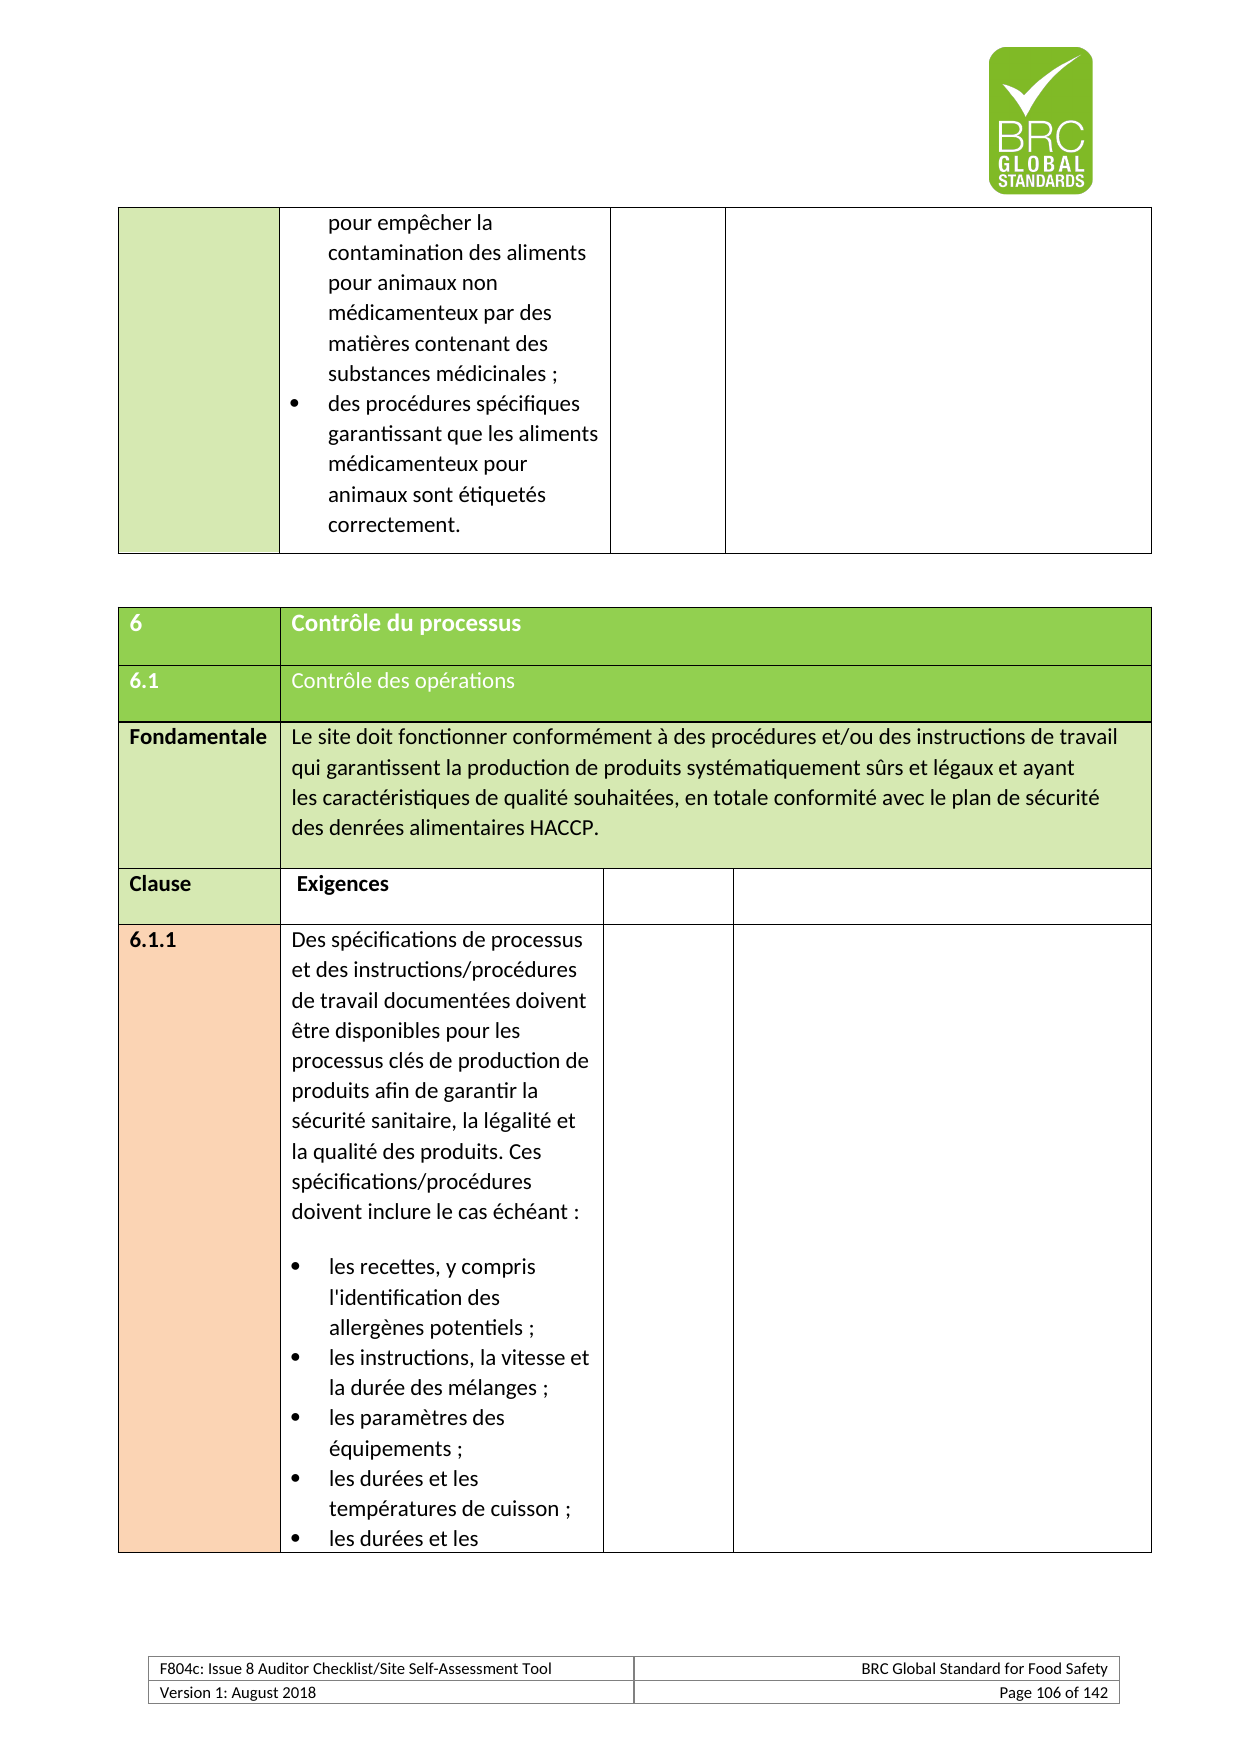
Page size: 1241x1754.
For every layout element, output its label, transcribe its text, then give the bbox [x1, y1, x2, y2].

picture [989, 47, 1093, 195]
table_cell Clause [119, 869, 280, 924]
table_cell [611, 208, 725, 552]
table_cell [734, 869, 1151, 924]
table_header Contrôle du processus [281, 608, 1151, 665]
table_cell [734, 925, 1151, 1552]
table_cell Le site doit fonctionner conformément à des procédures et/ou des instructions de travail qui garantissent la production de produits systématiquement sûrs et légaux et ayant les caractéristiques de qualité souhaitées, en totale conformité avec le plan de sécurité des denrées alimentaires HACCP. [281, 723, 1151, 868]
table_cell 5.8.3 [119, 208, 279, 552]
table_cell 6.1.1 [119, 925, 280, 1552]
table_cell 6.1 [119, 666, 280, 721]
table_cell Fondamentale [119, 723, 280, 868]
table_cell [604, 869, 733, 924]
table_cell Exigences [281, 869, 603, 924]
table_cell [726, 208, 1151, 552]
table_cell Contrôle des opérations [281, 666, 1151, 721]
table_cell [604, 925, 733, 1552]
table_header 6 [119, 608, 280, 665]
